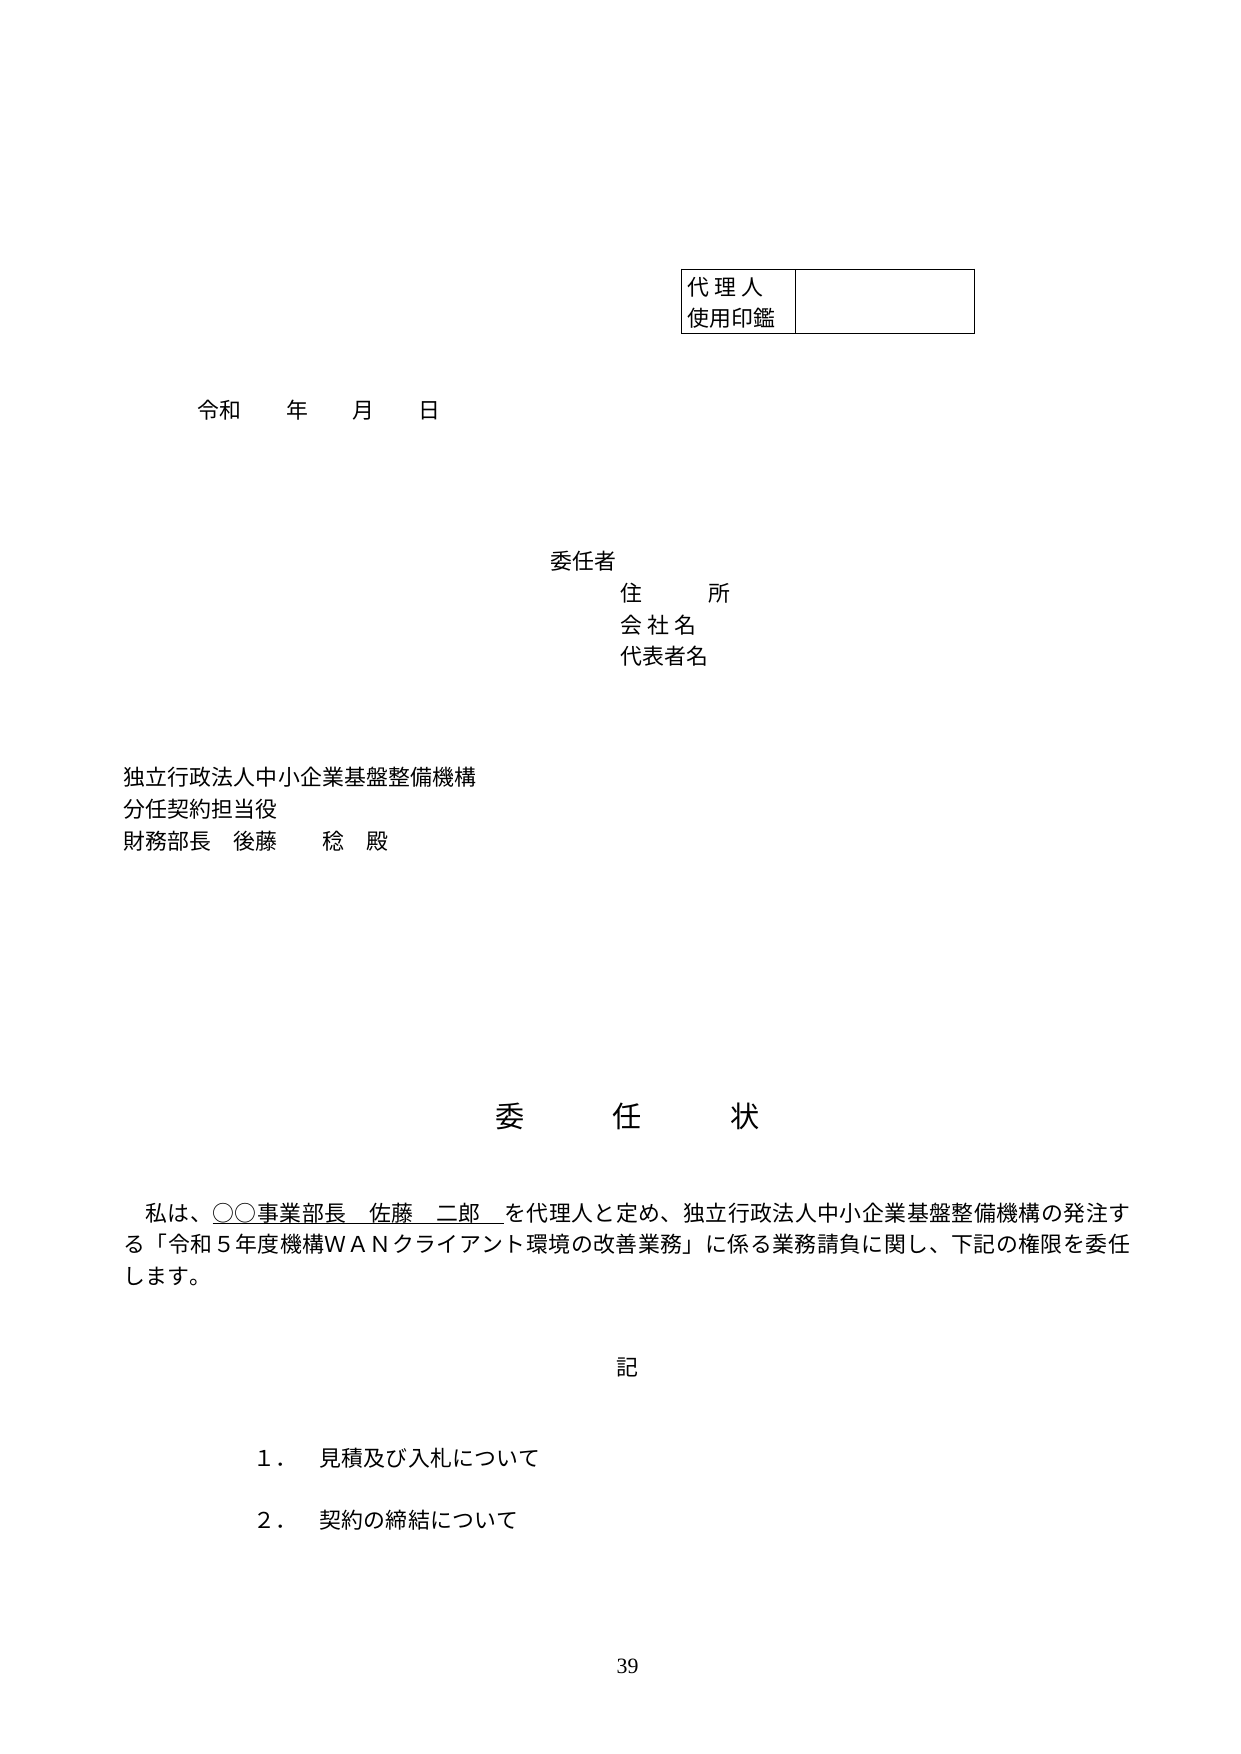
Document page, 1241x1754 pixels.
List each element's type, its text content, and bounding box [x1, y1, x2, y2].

text １． 見積及び入札について [253, 1441, 1132, 1473]
text 会 社 名 [256, 608, 1132, 639]
text 代表者名 [256, 639, 1132, 671]
table_header [796, 270, 974, 333]
text 住 所 [256, 576, 1132, 608]
table_header 代 理 人 使用印鑑 [682, 270, 795, 333]
text ２． 契約の締結について [253, 1503, 1132, 1534]
text 令和 年 月 日 [198, 393, 1132, 425]
text 記 [123, 1350, 1132, 1382]
text 委任者 [550, 544, 1132, 576]
text 独立行政法人中小企業基盤整備機構 [123, 760, 1132, 792]
text 委 任 状 [123, 1094, 1132, 1136]
text 分任契約担当役 [123, 792, 1132, 824]
text 私は、○○事業部長 佐藤 二郎 を代理人と定め、独立行政法人中小企業基盤整備機構の発注する「令和５年度機構ＷＡＮクライアント環境の改善業務」に係る業務請負に関し、下記の権限を委任します。 [123, 1196, 1132, 1291]
text 財務部長 後藤 稔 殿 [123, 824, 1132, 855]
